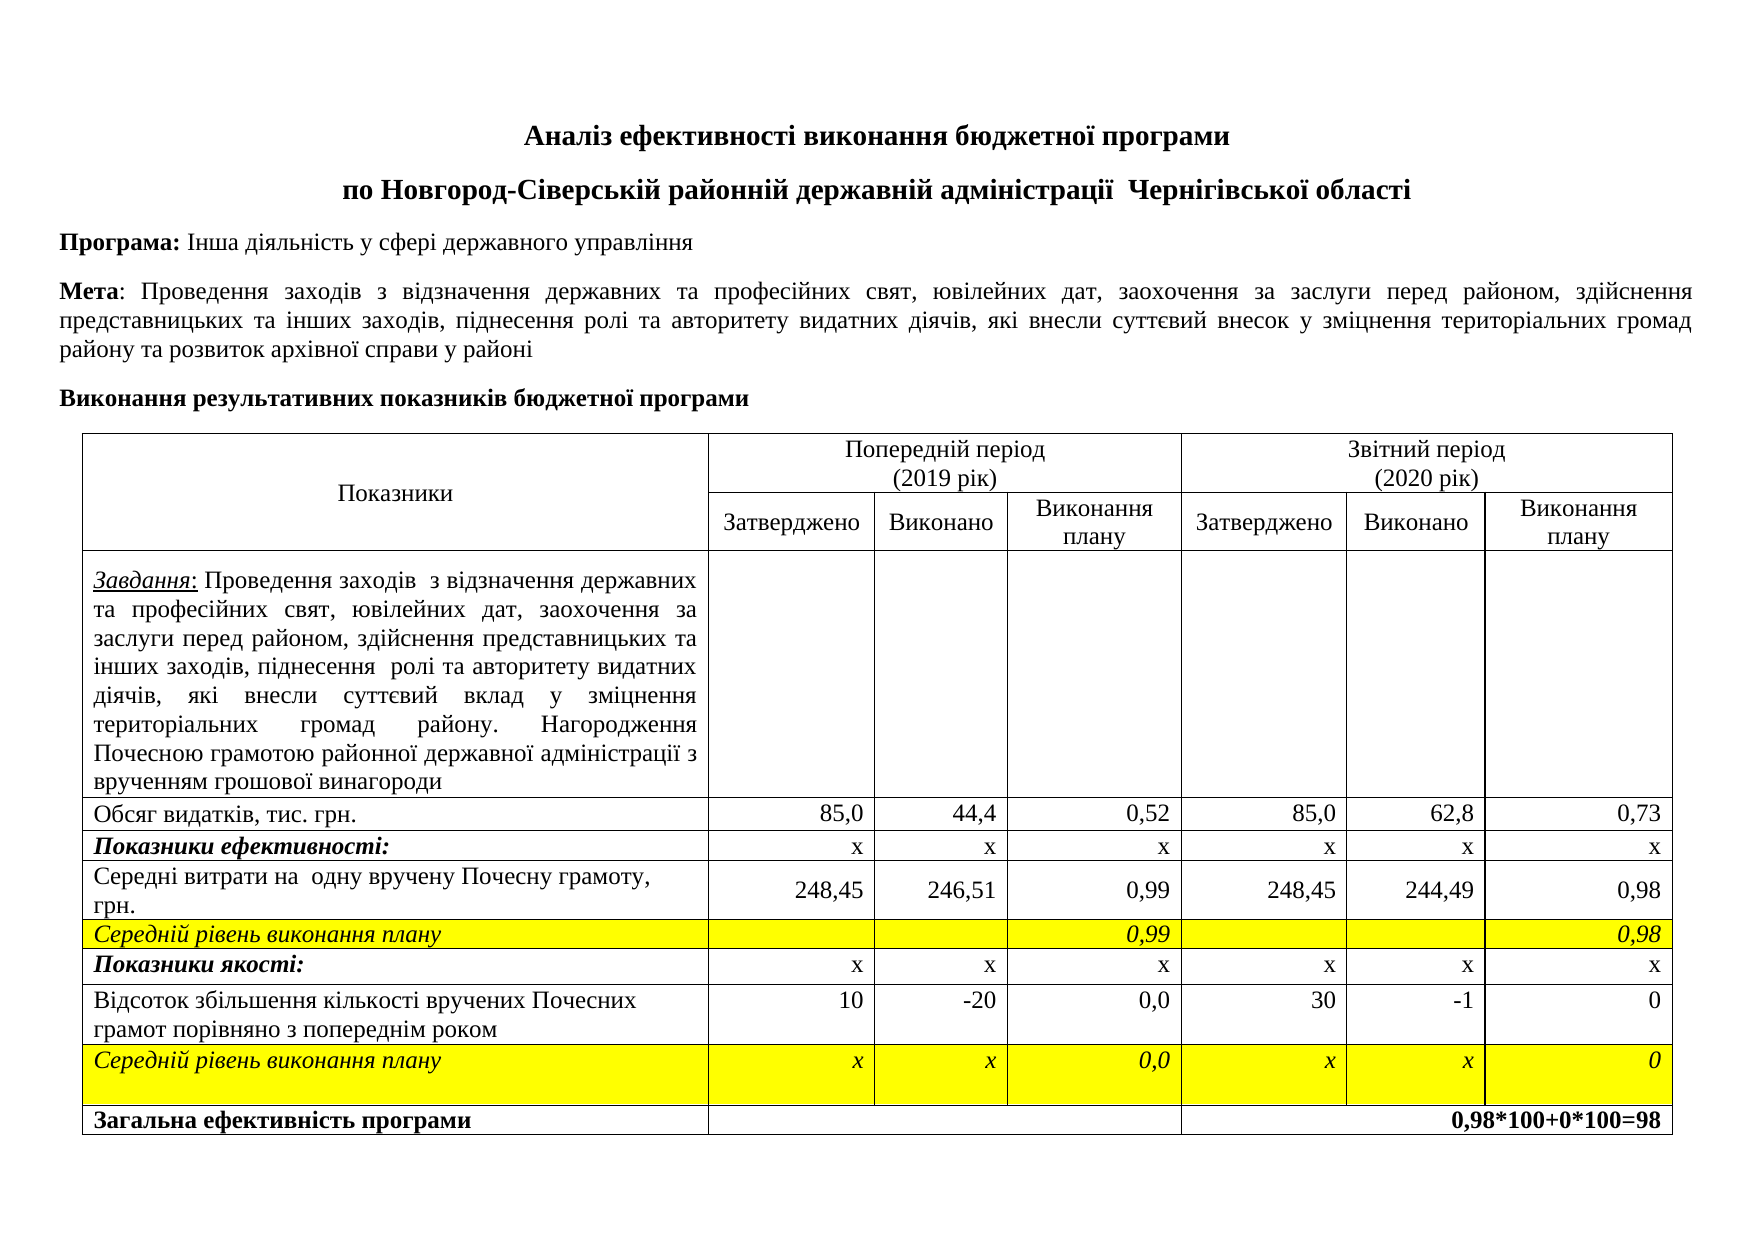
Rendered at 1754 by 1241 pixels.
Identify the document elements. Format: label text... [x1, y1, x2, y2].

table_cell 248,45 [709, 861, 874, 918]
table_cell 10 [709, 985, 874, 1044]
table_cell [1347, 920, 1484, 948]
table_cell 0,98 [1486, 861, 1672, 918]
table_cell Затверджено [1182, 493, 1346, 550]
table_cell 0,52 [1008, 798, 1181, 830]
table_cell -1 [1347, 985, 1484, 1044]
text по Новгород-Сіверській районній державній адміністрації Чернігівської області [59, 172, 1695, 206]
table_cell 244,49 [1347, 861, 1484, 918]
table_cell х [1486, 949, 1672, 984]
table_cell Показники ефективності: [83, 831, 708, 860]
table_cell Виконання плану [1008, 493, 1181, 550]
table_cell Виконано [875, 493, 1007, 550]
table_cell 30 [1182, 985, 1346, 1044]
table_cell 248,45 [1182, 861, 1346, 918]
table_cell Обсяг видатків, тис. грн. [83, 798, 708, 830]
table_cell 85,0 [1182, 798, 1346, 830]
table_cell 0,98 [1486, 920, 1672, 948]
table_cell х [1347, 831, 1484, 860]
table_cell х [709, 1045, 874, 1104]
table_cell [875, 551, 1007, 797]
table_cell Середній рівень виконання плану [83, 1045, 708, 1104]
table_cell Середні витрати на одну вручену Почесну грамоту, грн. [83, 861, 708, 918]
table_cell [1486, 551, 1672, 797]
table_cell 62,8 [1347, 798, 1484, 830]
table_cell х [1182, 831, 1346, 860]
table_cell Виконано [1347, 493, 1484, 550]
table_cell 0,98*100+0*100=98 [1182, 1106, 1672, 1134]
table_cell х [709, 949, 874, 984]
table_cell 0,99 [1008, 861, 1181, 918]
table_cell 0,73 [1486, 798, 1672, 830]
text Програма: Інша діяльність у сфері державного управління [59, 227, 1695, 256]
table_header Показники [83, 434, 708, 550]
table_cell х [1008, 949, 1181, 984]
table_cell 246,51 [875, 861, 1007, 918]
table_cell х [875, 949, 1007, 984]
table_cell х [1182, 1045, 1346, 1104]
table_cell Показники якості: [83, 949, 708, 984]
table_cell -20 [875, 985, 1007, 1044]
table_cell 0,0 [1008, 1045, 1181, 1104]
table_cell [1347, 551, 1484, 797]
table_cell [1182, 551, 1346, 797]
table_cell х [1347, 1045, 1484, 1104]
table_header Попередній період (2019 рік) [709, 434, 1181, 492]
text Мета: Проведення заходів з відзначення державних та професійних свят, ювілейних дат, заохочення за заслуги перед районом, здійснення представницьких та інших заходів, піднесення ролі та авторитету видатних діячів, які внесли суттєвий внесок у зміцнення територіальних громад району та розвиток архівної справи у районі [59, 276, 1695, 363]
table_cell 44,4 [875, 798, 1007, 830]
table_header Звітний період (2020 рік) [1182, 434, 1672, 492]
table_cell х [875, 1045, 1007, 1104]
table_cell Загальна ефективність програми [83, 1106, 708, 1134]
table_cell Виконання плану [1486, 493, 1672, 550]
table_cell Середній рівень виконання плану [83, 920, 708, 948]
table_cell 0,99 [1008, 920, 1181, 948]
table_cell 85,0 [709, 798, 874, 830]
table_cell 0 [1486, 1045, 1672, 1104]
table_cell [709, 1106, 1181, 1134]
table_cell Відсоток збільшення кількості вручених Почесних грамот порівняно з попереднім роком [83, 985, 708, 1044]
table_cell 0 [1486, 985, 1672, 1044]
table_cell Завдання: Проведення заходів з відзначення державних та професійних свят, ювілейних дат, заохочення за заслуги перед районом, здійснення представницьких та інших заходів, піднесення ролі та авторитету видатних діячів, які внесли суттєвий вклад у зміцнення територіальних громад району. Нагородження Почесною грамотою районної державної адміністрації з врученням грошової винагороди [83, 551, 708, 797]
table_cell Затверджено [709, 493, 874, 550]
table_cell х [1347, 949, 1484, 984]
text Аналіз ефективності виконання бюджетної програми [59, 118, 1695, 152]
table_cell х [1182, 949, 1346, 984]
table_cell х [709, 831, 874, 860]
table_cell х [1486, 831, 1672, 860]
table_cell 0,0 [1008, 985, 1181, 1044]
table_cell [1182, 920, 1346, 948]
table_cell х [1008, 831, 1181, 860]
table_cell [875, 920, 1007, 948]
table_cell х [875, 831, 1007, 860]
table_cell [709, 551, 874, 797]
table_cell [709, 920, 874, 948]
text Виконання результативних показників бюджетної програми [59, 383, 1695, 412]
table_cell [1008, 551, 1181, 797]
